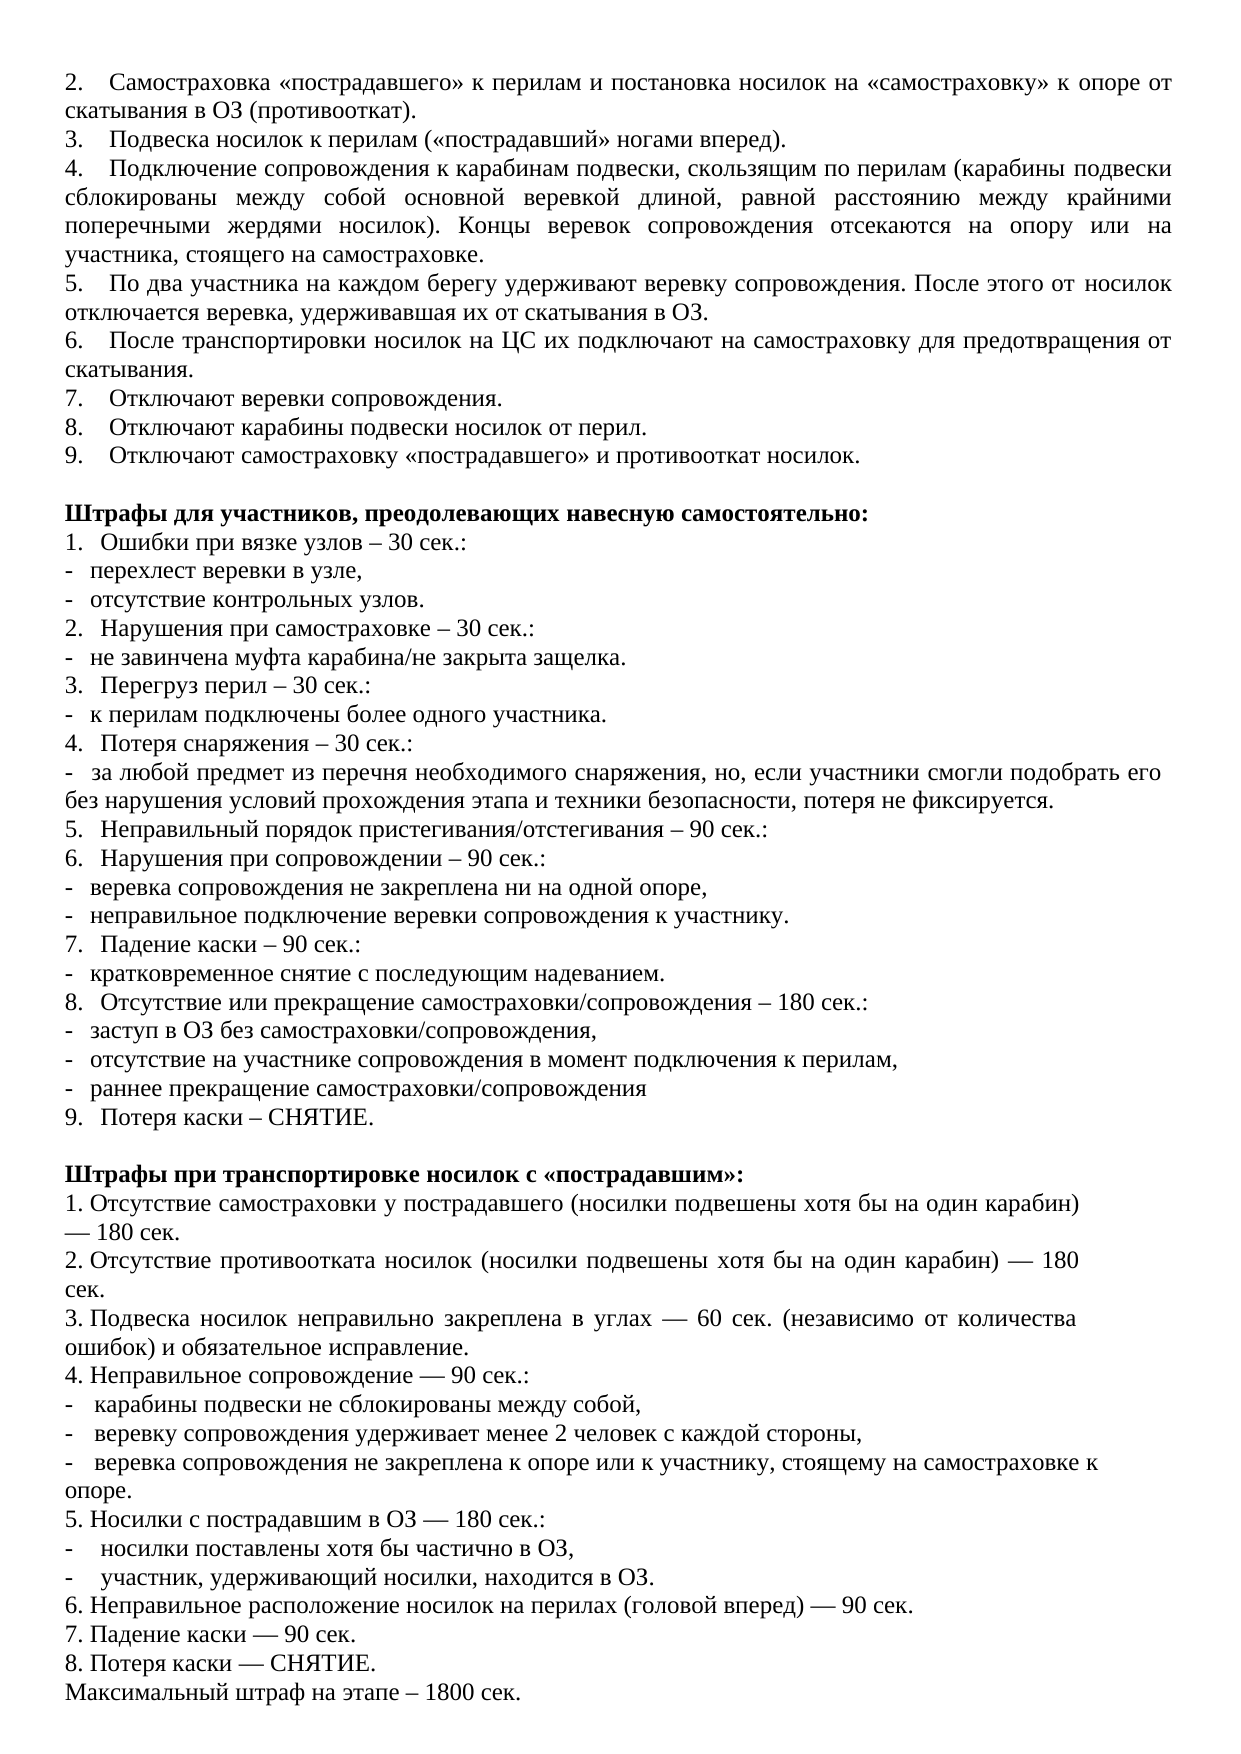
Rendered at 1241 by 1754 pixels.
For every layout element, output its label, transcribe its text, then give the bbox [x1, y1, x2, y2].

list Нарушения при сопровождении – 90 сек.: [64, 843, 1172, 872]
list отсутствие контрольных узлов. [64, 584, 1172, 613]
list 7. Падение каски — 90 сек. [64, 1619, 1178, 1648]
list участник, удерживающий носилки, находится в ОЗ. [64, 1562, 1178, 1590]
list кратковременное снятие с последующим надеванием. [64, 958, 1172, 987]
list Самостраховка «пострадавшего» к перилам и постановка носилок на «самостраховку» к опоре от скатывания в ОЗ (противооткат). [64, 67, 1172, 124]
list носилки поставлены хотя бы частично в ОЗ, [64, 1533, 1178, 1562]
text сек. [64, 1274, 1178, 1303]
list Падение каски – 90 сек.: [64, 929, 1172, 958]
subtitle Штрафы для участников, преодолевающих навесную самостоятельно: [64, 498, 1172, 527]
list Ошибки при вязке узлов – 30 сек.: [64, 527, 1172, 555]
list Отключают карабины подвески носилок от перил. [64, 412, 1172, 440]
list неправильное подключение веревки сопровождения к участнику. [64, 900, 1172, 929]
list Отсутствие или прекращение самостраховки/сопровождения – 180 сек.: [64, 987, 1172, 1015]
text опоре. [64, 1475, 1178, 1504]
list Неправильный порядок пристегивания/отстегивания – 90 сек.: [64, 814, 1172, 843]
list к перилам подключены более одного участника. [64, 699, 1172, 728]
list 2. Отсутствие противоотката носилок (носилки подвешены хотя бы на один карабин) — 180 [64, 1245, 1178, 1274]
list веревку сопровождения удерживает менее 2 человек с каждой стороны, [64, 1418, 1178, 1447]
list веревка сопровождения не закреплена ни на одной опоре, [64, 872, 1172, 900]
list раннее прекращение самостраховки/сопровождения [64, 1073, 1172, 1102]
subtitle Штрафы при транспортировке носилок с «пострадавшим»: [64, 1159, 1172, 1188]
list не завинчена муфта карабина/не закрыта защелка. [64, 642, 1172, 670]
list 1. Отсутствие самостраховки у пострадавшего (носилки подвешены хотя бы на один карабин) [64, 1188, 1178, 1217]
list отсутствие на участнике сопровождения в момент подключения к перилам, [64, 1044, 1172, 1073]
list Потеря каски – СНЯТИЕ. [64, 1102, 1172, 1130]
list веревка сопровождения не закреплена к опоре или к участнику, стоящему на самостраховке к [64, 1447, 1178, 1475]
list После транспортировки носилок на ЦС их подключают на самостраховку для предотвращения от скатывания. [64, 325, 1172, 383]
list Нарушения при самостраховке – 30 сек.: [64, 613, 1172, 642]
list карабины подвески не сблокированы между собой, [64, 1389, 1178, 1418]
list 4. Неправильное сопровождение — 90 сек.: [64, 1360, 1178, 1389]
list заступ в ОЗ без самостраховки/сопровождения, [64, 1015, 1172, 1044]
text ошибок) и обязательное исправление. [64, 1332, 1178, 1360]
list Подключение сопровождения к карабинам подвески, скользящим по перилам (карабины подвески сблокированы между собой основной веревкой длиной, равной расстоянию между крайними поперечными жердями носилок). Концы веревок сопровождения отсекаются на опору или на участника, стоящего на самостраховке. [64, 153, 1172, 268]
text 5. Носилки с пострадавшим в ОЗ — 180 сек.: [64, 1504, 1178, 1533]
list Перегруз перил – 30 сек.: [64, 670, 1172, 699]
list 6. Неправильное расположение носилок на перилах (головой вперед) — 90 сек. [64, 1590, 1178, 1619]
list Отключают самостраховку «пострадавшего» и противооткат носилок. [64, 440, 1172, 469]
list 8. Потеря каски — СНЯТИЕ. [64, 1648, 1178, 1677]
list Отключают веревки сопровождения. [64, 383, 1172, 412]
list По два участника на каждом берегу удерживают веревку сопровождения. После этого от носилок отключается веревка, удерживавшая их от скатывания в ОЗ. [64, 268, 1172, 325]
list за любой предмет из перечня необходимого снаряжения, но, если участники смогли подобрать его без нарушения условий прохождения этапа и техники безопасности, потеря не фиксируется. [64, 757, 1172, 814]
list Потеря снаряжения – 30 сек.: [64, 728, 1172, 757]
list Максимальный штраф на этапе – 1800 сек. [64, 1677, 1178, 1705]
text 3. Подвеска носилок неправильно закреплена в углах — 60 сек. (независимо от количества [64, 1303, 1178, 1332]
text — 180 сек. [64, 1217, 1178, 1245]
list перехлест веревки в узле, [64, 555, 1172, 584]
list Подвеска носилок к перилам («пострадавший» ногами вперед). [64, 124, 1172, 153]
